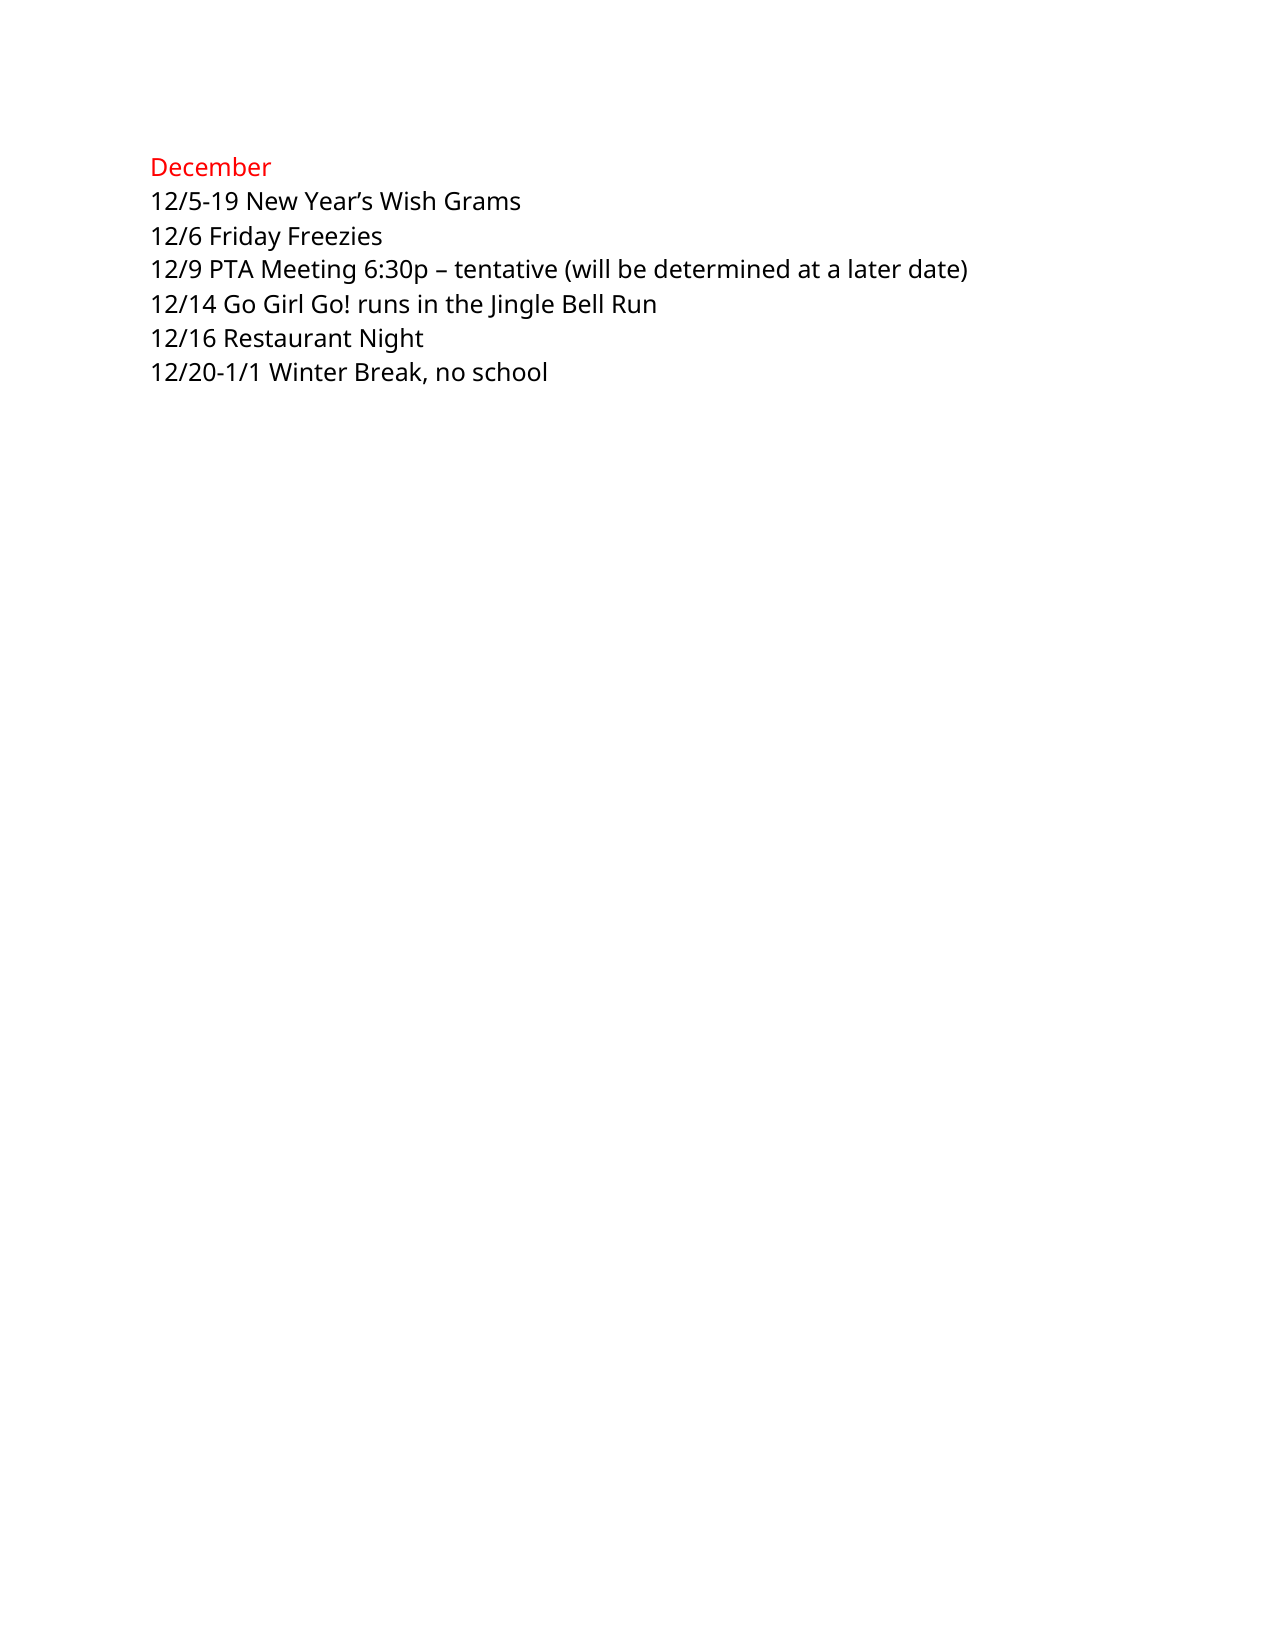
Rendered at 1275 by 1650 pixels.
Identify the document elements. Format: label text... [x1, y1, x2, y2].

text 12/9 PTA Meeting 6:30p – tentative (will be determined at a later date) [150, 252, 1125, 286]
text December [150, 150, 1125, 184]
text 12/20-1/1 Winter Break, no school [150, 354, 1125, 388]
text 12/14 Go Girl Go! runs in the Jingle Bell Run [150, 286, 1125, 320]
text 12/6 Friday Freezies [150, 218, 1125, 252]
text 12/16 Restaurant Night [150, 320, 1125, 354]
text 12/5-19 New Year’s Wish Grams [150, 184, 1125, 218]
